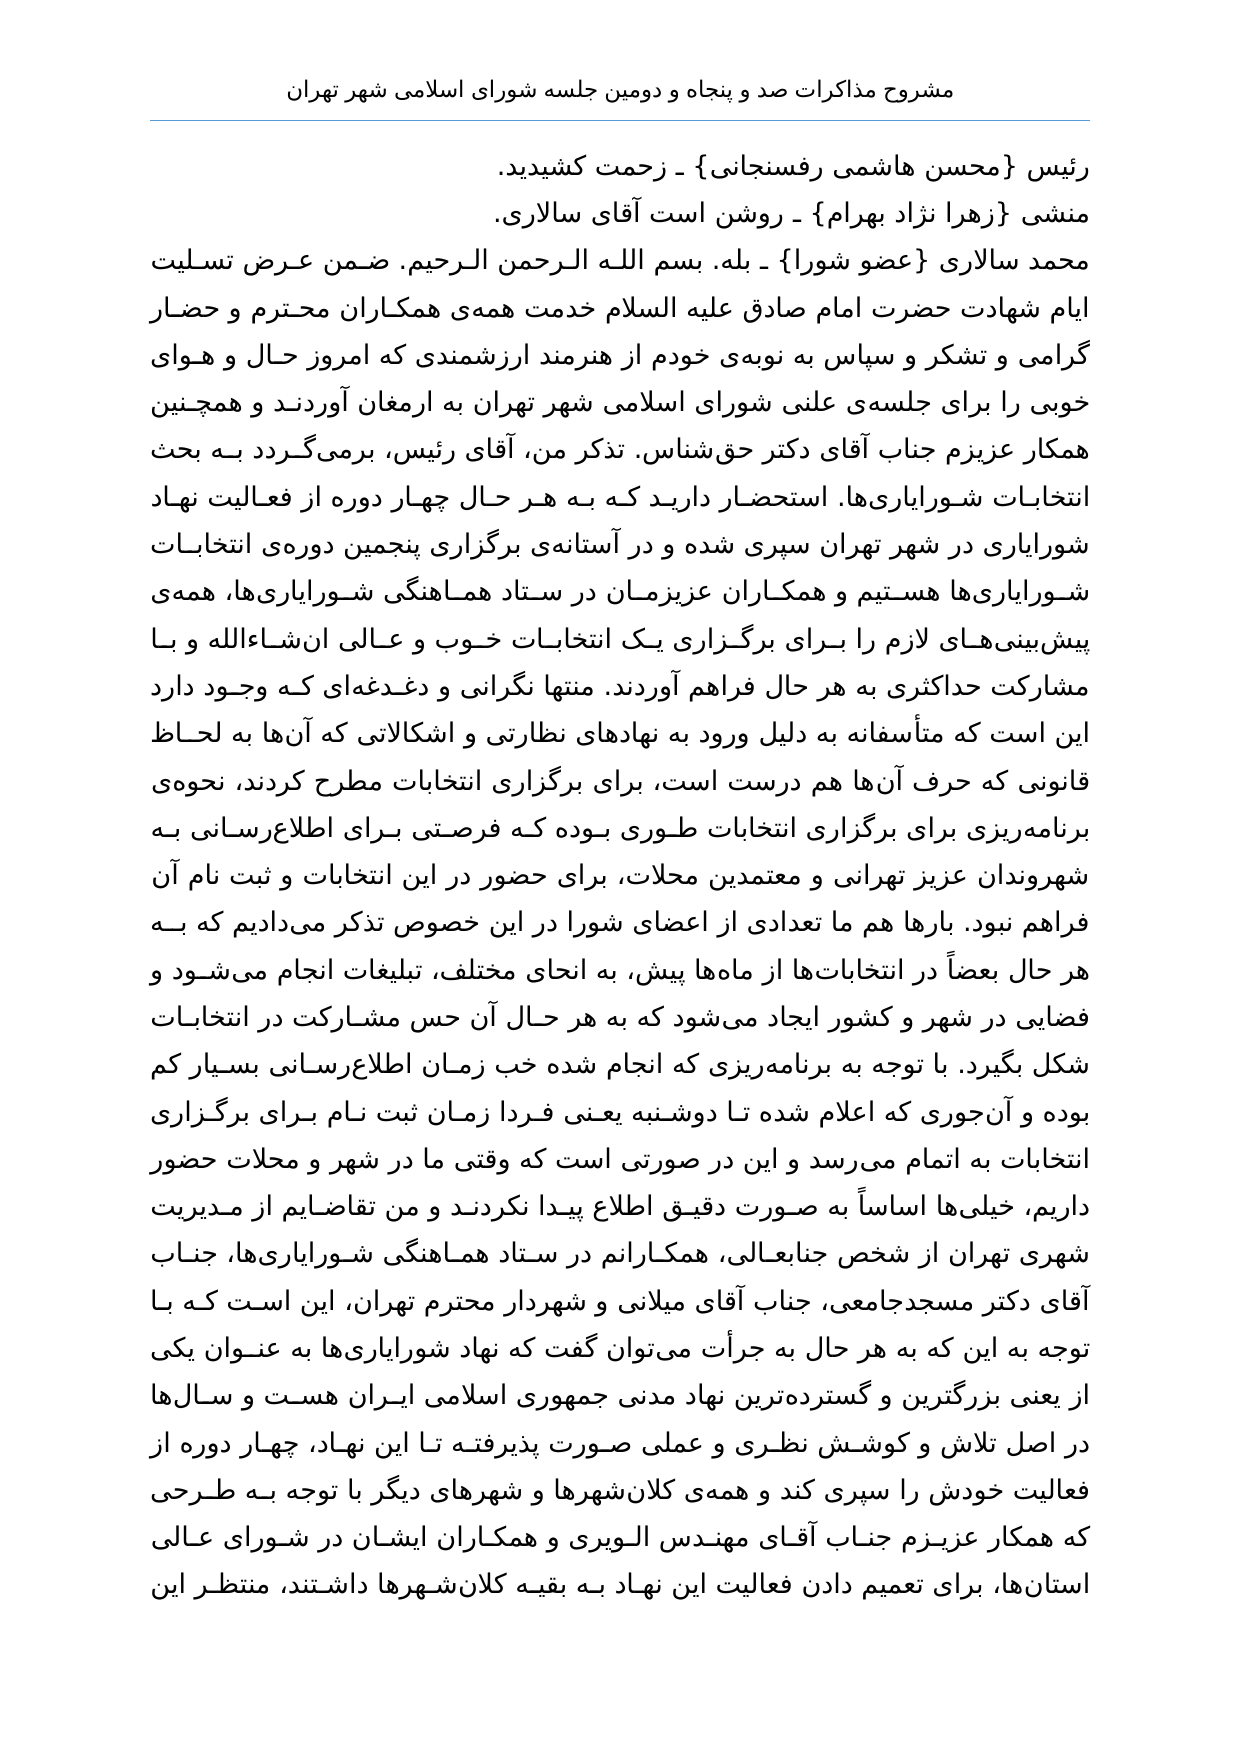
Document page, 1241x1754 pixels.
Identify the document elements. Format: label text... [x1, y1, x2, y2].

text رئیس {محسن هاشمی رفسنجانی} ـ زحمت کشیدید. [150, 150, 1090, 182]
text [150, 244, 1090, 1600]
text منشی {زهرا نژاد بهرام} ـ روشن است آقای سالاری. [150, 197, 1090, 229]
